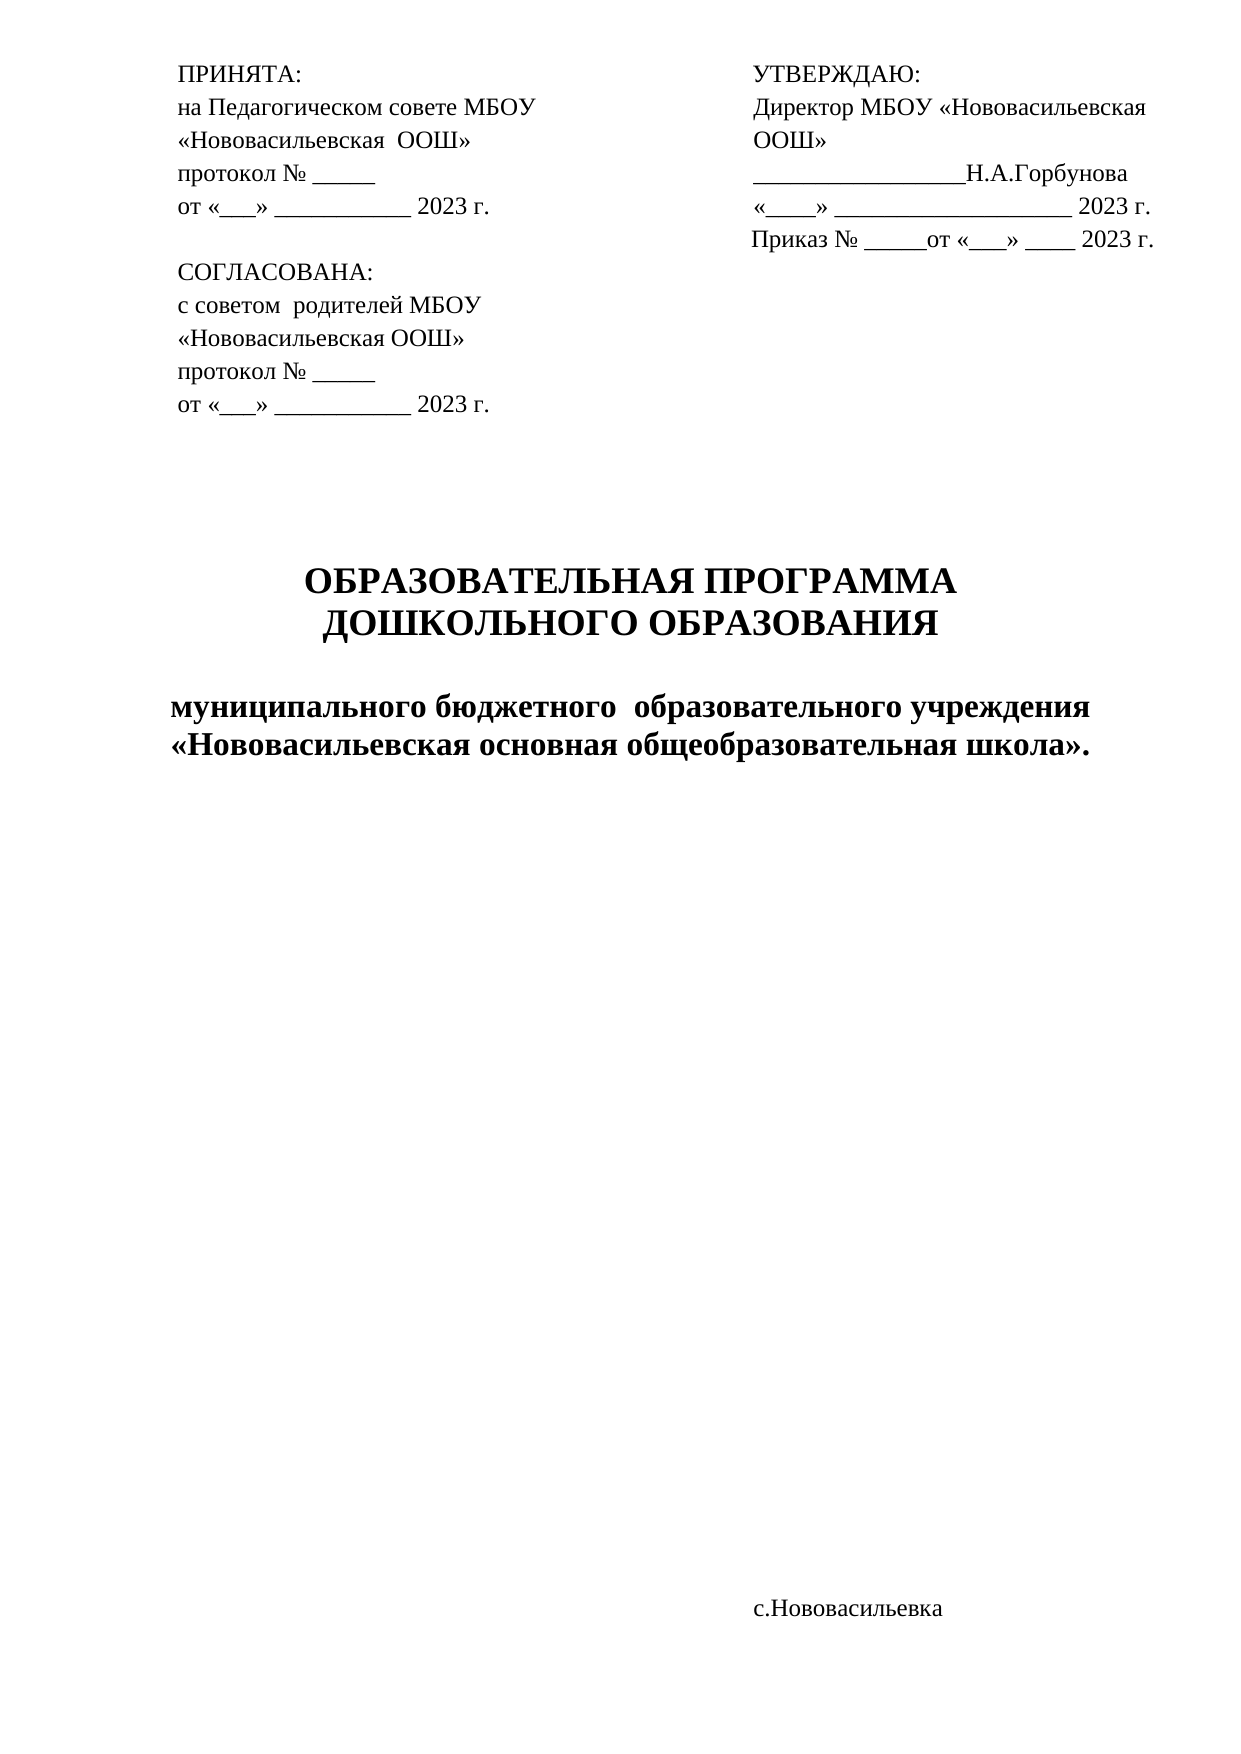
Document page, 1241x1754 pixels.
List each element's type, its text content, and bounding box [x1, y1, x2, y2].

text с.Нововасильевка [753, 1593, 1152, 1622]
text с советом родителей МБОУ [177, 290, 607, 319]
text «____» ___________________ 2023 г. [753, 191, 1158, 220]
text протокол № _____ [177, 158, 607, 187]
text от «___» ___________ 2023 г. [177, 389, 607, 418]
text «Нововасильевская ООШ» [177, 323, 607, 352]
text Директор МБОУ «Нововасильевская ООШ» [753, 92, 1158, 154]
table_header ОБРАЗОВАТЕЛЬНАЯ ПРОГРАММА ДОШКОЛЬНОГО ОБРАЗОВАНИЯ муниципального бюджетного образовательного учреждения «Нововасильевская основная общеобразовательная школа». [48, 559, 1212, 858]
text от «___» ___________ 2023 г. [177, 191, 607, 220]
text _________________Н.А.Горбунова [753, 158, 1152, 187]
text ПРИНЯТА: [177, 59, 607, 88]
text УТВЕРЖДАЮ: [723, 59, 1158, 88]
text СОГЛАСОВАНА: [177, 257, 607, 286]
text Приказ № _____от «___» ____ 2023 г. [738, 224, 1158, 253]
text протокол № _____ [177, 356, 607, 385]
text на Педагогическом совете МБОУ «Нововасильевская ООШ» [177, 92, 611, 154]
